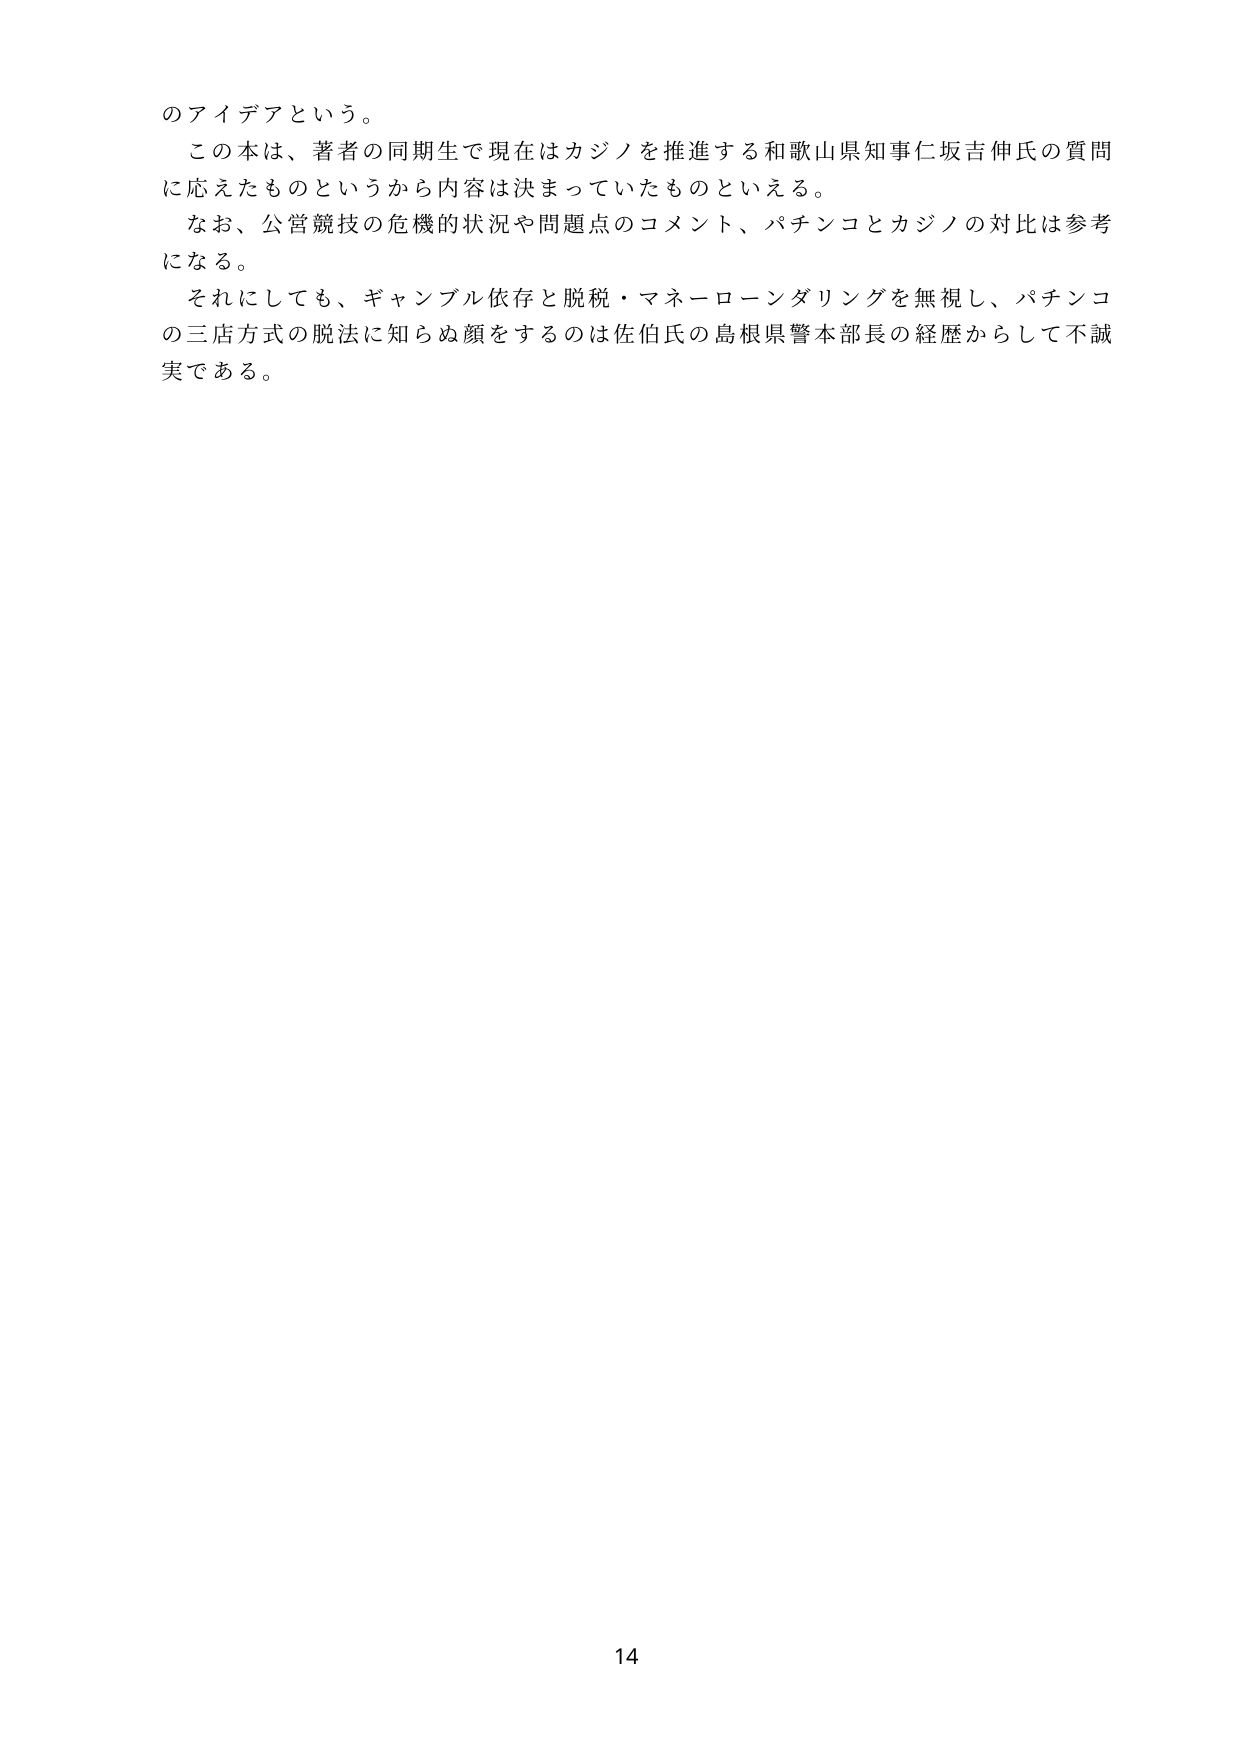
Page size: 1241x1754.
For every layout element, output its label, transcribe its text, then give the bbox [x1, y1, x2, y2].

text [136, 95, 1116, 132]
text なお、公営競技の危機的状況や問題点のコメント、パチンコとカジノの対比は参考になる。 [136, 205, 1116, 278]
text それにしても、ギャンブル依存と脱税・マネーローンダリングを無視し、パチンコの三店方式の脱法に知らぬ顔をするのは佐伯氏の島根県警本部長の経歴からして不誠実である。 [136, 278, 1116, 388]
text この本は、著者の同期生で現在はカジノを推進する和歌山県知事仁坂吉伸氏の質問に応えたものというから内容は決まっていたものといえる。 [136, 132, 1116, 205]
